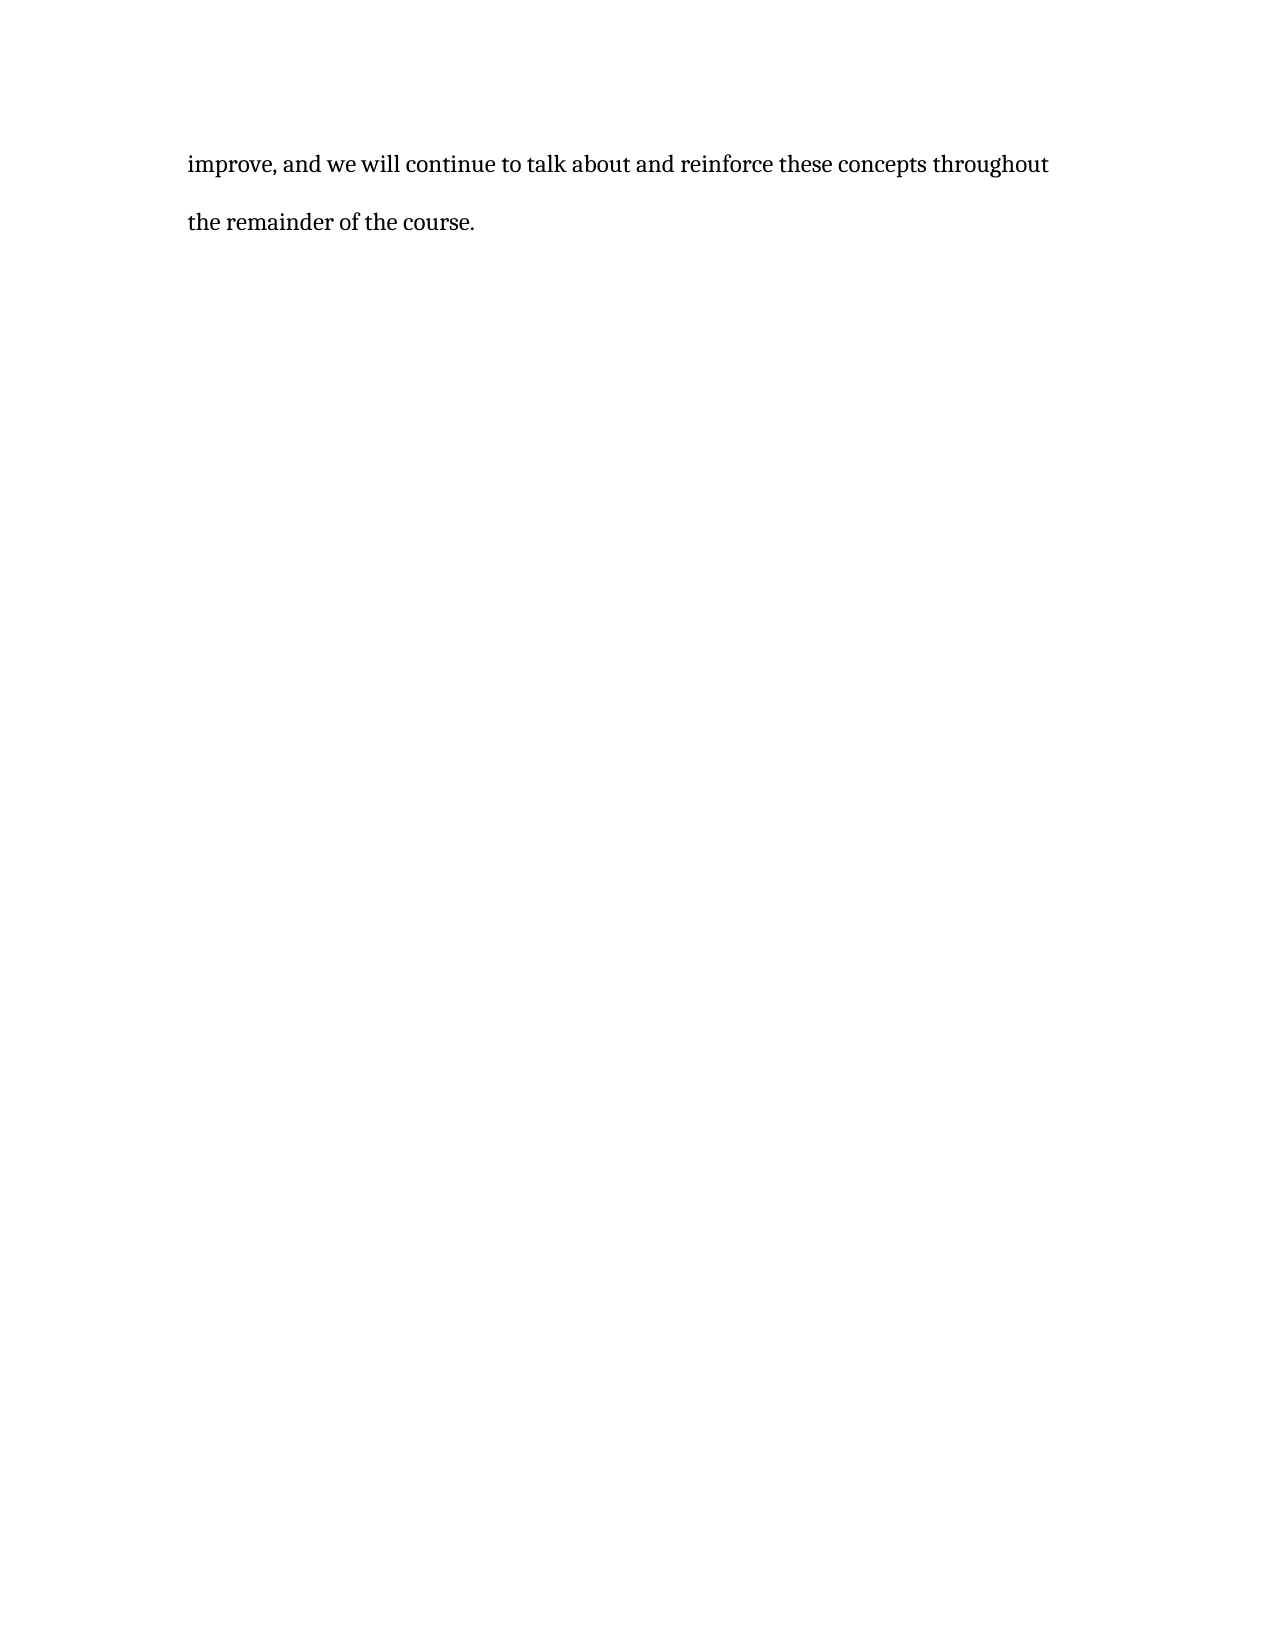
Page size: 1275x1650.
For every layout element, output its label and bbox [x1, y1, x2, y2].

text [187, 150, 1087, 236]
